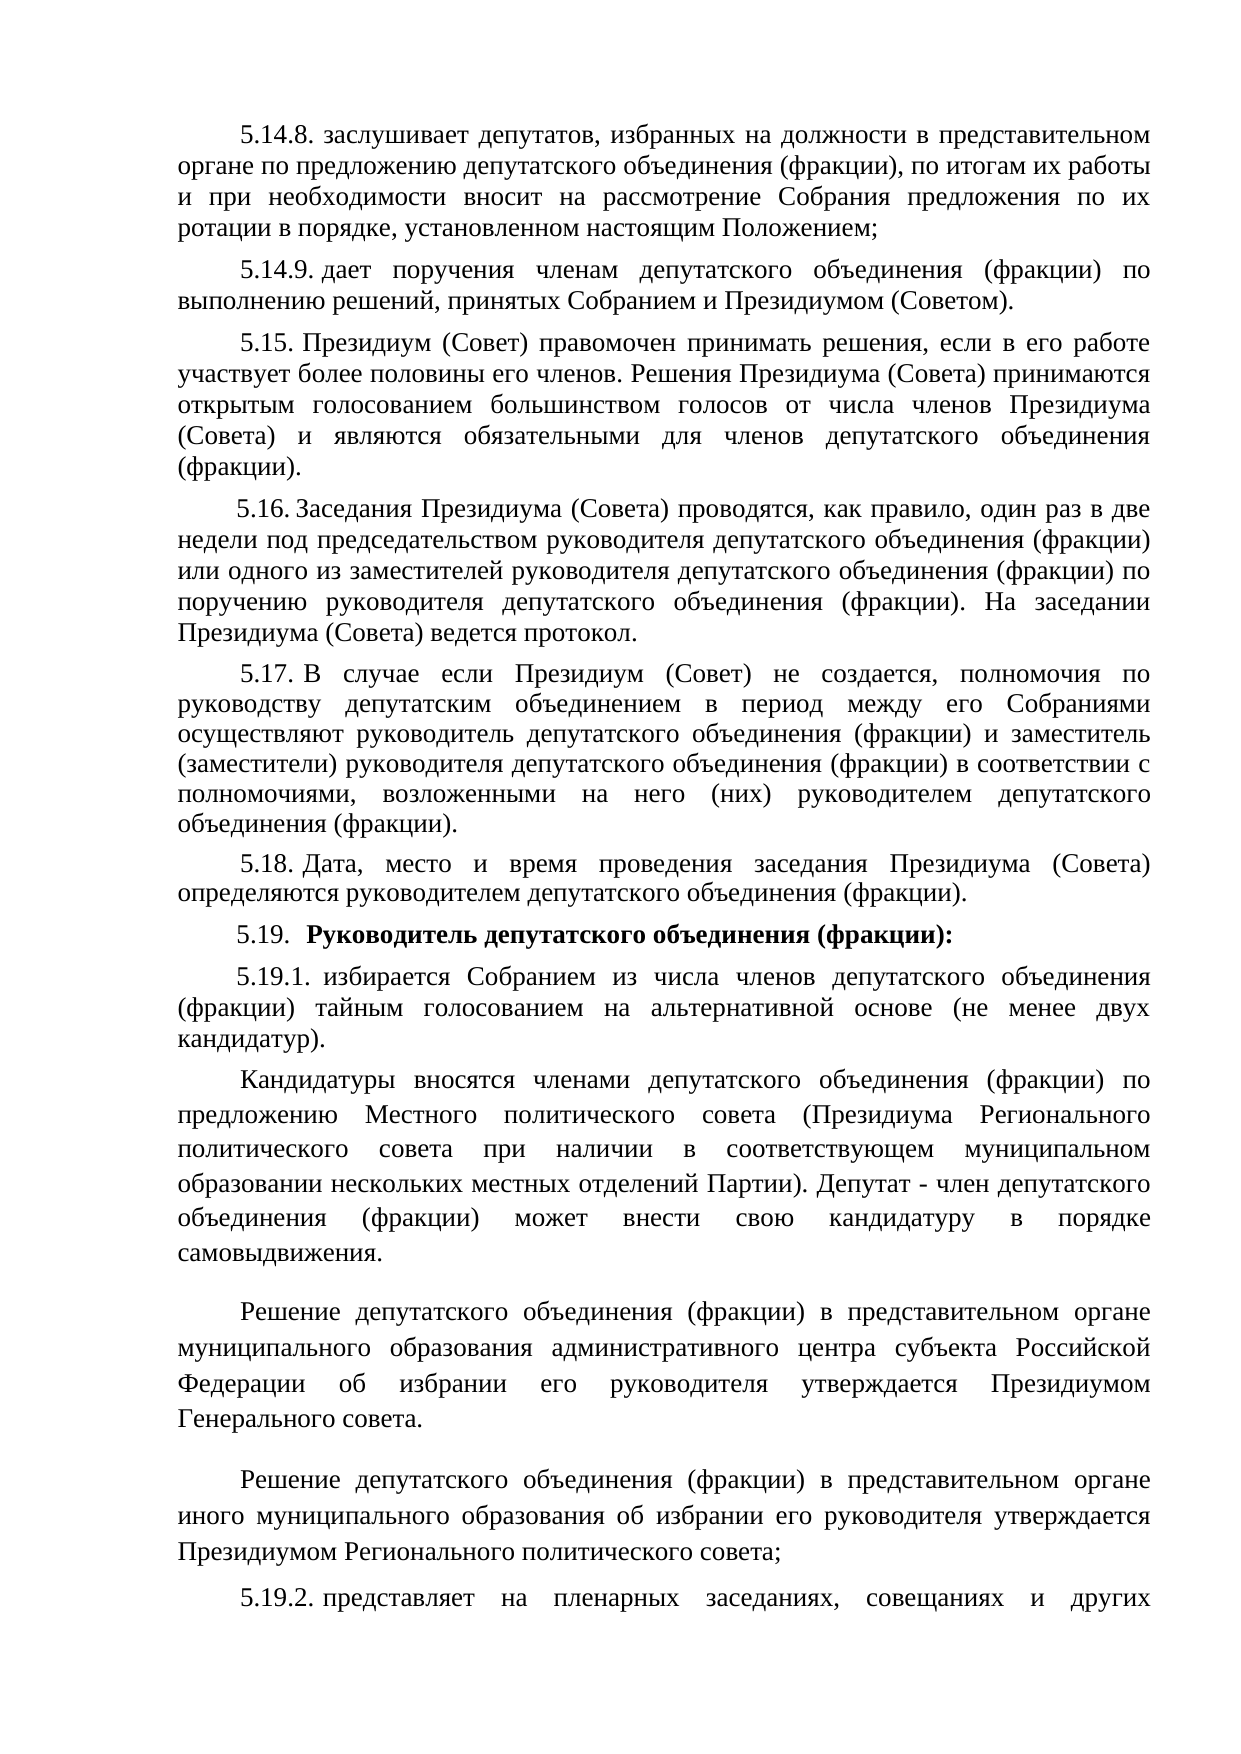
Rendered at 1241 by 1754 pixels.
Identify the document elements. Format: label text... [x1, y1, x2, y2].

list избирается Собранием из числа членов депутатского объединения (фракции) тайным голосованием на альтернативной основе (не менее двух кандидатур). [177, 960, 1152, 1053]
list дает поручения членам депутатского объединения (фракции) по выполнению решений, принятых Собранием и Президиумом (Советом). [177, 253, 1152, 315]
list В случае если Президиум (Совет) не создается, полномочия по руководству депутатским объединением в период между его Собраниями осуществляют руководитель депутатского объединения (фракции) и заместитель (заместители) руководителя депутатского объединения (фракции) в соответствии с полномочиями, возложенными на него (них) руководителем депутатского объединения (фракции). [177, 658, 1152, 838]
text Кандидатуры вносятся членами депутатского объединения (фракции) по предложению Местного политического совета (Президиума Регионального политического совета при наличии в соответствующем муниципальном образовании нескольких местных отделений Партии). Депутат - член депутатского объединения (фракции) может внести свою кандидатуру в порядке самовыдвижения. [177, 1063, 1152, 1267]
list заслушивает депутатов, избранных на должности в представительном органе по предложению депутатского объединения (фракции), по итогам их работы и при необходимости вносит на рассмотрение Собрания предложения по их ротации в порядке, установленном настоящим Положением; [177, 118, 1152, 243]
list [177, 1581, 1152, 1612]
list Заседания Президиума (Совета) проводятся, как правило, один раз в две недели под председательством руководителя депутатского объединения (фракции) или одного из заместителей руководителя депутатского объединения (фракции) по поручению руководителя депутатского объединения (фракции). На заседании Президиума (Совета) ведется протокол. [177, 492, 1152, 648]
list Президиум (Совет) правомочен принимать решения, если в его работе участвует более половины его членов. Решения Президиума (Совета) принимаются открытым голосованием большинством голосов от числа членов Президиума (Совета) и являются обязательными для членов депутатского объединения (фракции). [177, 326, 1152, 482]
text Решение депутатского объединения (фракции) в представительном органе иного муниципального образования об избрании его руководителя утверждается Президиумом Регионального политического совета; [177, 1463, 1152, 1566]
list Руководитель депутатского объединения (фракции): [236, 918, 1152, 949]
list Дата, место и время проведения заседания Президиума (Совета) определяются руководителем депутатского объединения (фракции). [177, 848, 1152, 908]
text Решение депутатского объединения (фракции) в представительном органе муниципального образования административного центра субъекта Российской Федерации об избрании его руководителя утверждается Президиумом Генерального совета. [177, 1295, 1152, 1434]
